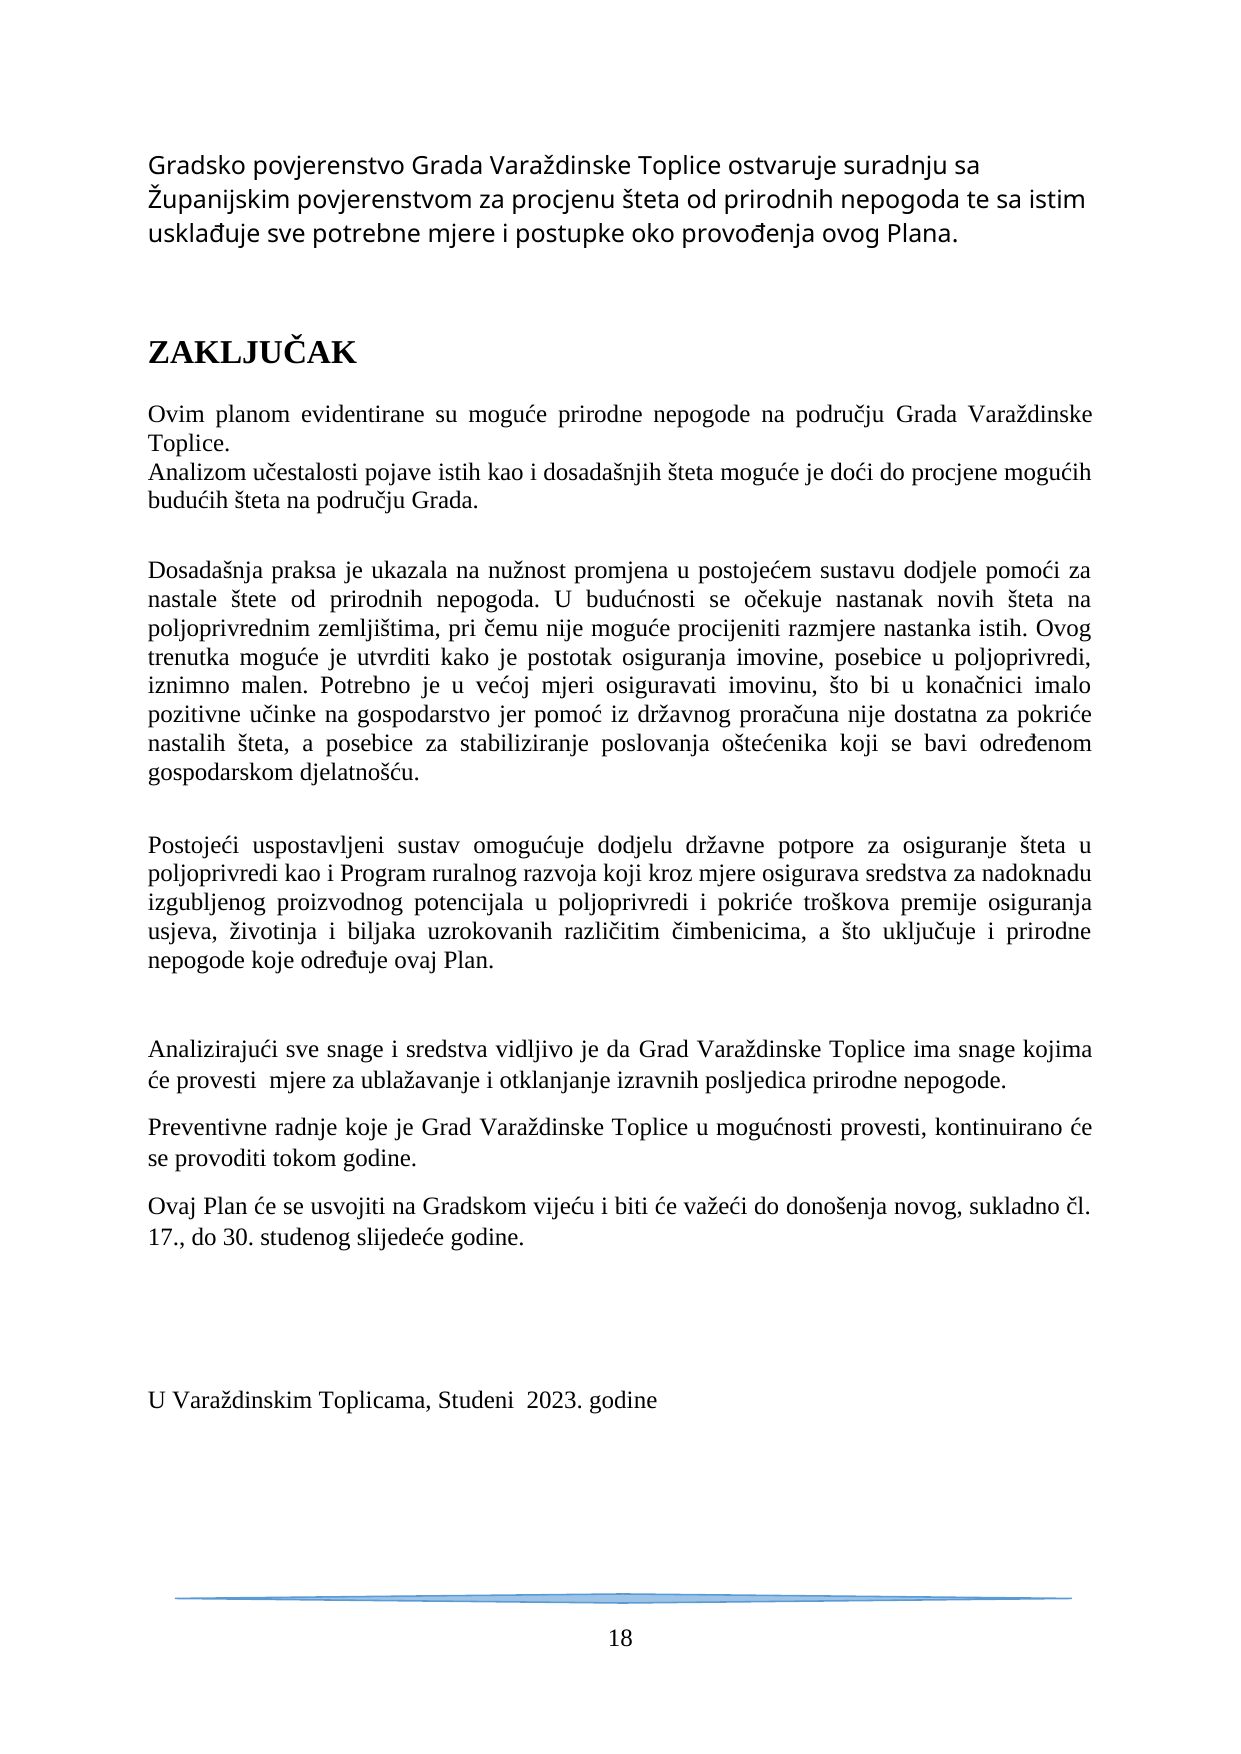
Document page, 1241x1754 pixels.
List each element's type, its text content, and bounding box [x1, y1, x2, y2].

text Ovim planom evidentirane su moguće prirodne nepogode na području Grada Varaždinske Toplice. [148, 399, 1093, 457]
text Preventivne radnje koje je Grad Varaždinske Toplice u mogućnosti provesti, kontinuirano će se provoditi tokom godine. [148, 1112, 1093, 1172]
text Postojeći uspostavljeni sustav omogućuje dodjelu državne potpore za osiguranje šteta u poljoprivredi kao i Program ruralnog razvoja koji kroz mjere osigurava sredstva za nadoknadu izgubljenog proizvodnog potencijala u poljoprivredi i pokriće troškova premije osiguranja usjeva, životinja i biljaka uzrokovanih različitim čimbenicima, a što uključuje i prirodne nepogode koje određuje ovaj Plan. [148, 830, 1093, 973]
text Ovaj Plan će se usvojiti na Gradskom vijeću i biti će važeći do donošenja novog, sukladno čl. 17., do 30. studenog slijedeće godine. [148, 1191, 1093, 1251]
text U Varaždinskim Toplicama, Studeni 2023. godine [148, 1385, 1093, 1414]
text Analizirajući sve snage i sredstva vidljivo je da Grad Varaždinske Toplice ima snage kojima će provesti mjere za ublažavanje i otklanjanje izravnih posljedica prirodne nepogode. [148, 1034, 1093, 1093]
text Dosadašnja praksa je ukazala na nužnost promjena u postojećem sustavu dodjele pomoći za nastale štete od prirodnih nepogoda. U budućnosti se očekuje nastanak novih šteta na poljoprivrednim zemljištima, pri čemu nije moguće procijeniti razmjere nastanka istih. Ovog trenutka moguće je utvrditi kako je postotak osiguranja imovine, posebice u poljoprivredi, iznimno malen. Potrebno je u većoj mjeri osiguravati imovinu, što bi u konačnici imalo pozitivne učinke na gospodarstvo jer pomoć iz državnog proračuna nije dostatna za pokriće nastalih šteta, a posebice za stabiliziranje poslovanja oštećenika koji se bavi određenom gospodarskom djelatnošću. [148, 556, 1093, 786]
text Gradsko povjerenstvo Grada Varaždinske Toplice ostvaruje suradnju sa Županijskim povjerenstvom za procjenu šteta od prirodnih nepogoda te sa istim usklađuje sve potrebne mjere i postupke oko provođenja ovog Plana. [148, 148, 1093, 250]
text Analizom učestalosti pojave istih kao i dosadašnjih šteta moguće je doći do procjene mogućih budućih šteta na području Grada. [148, 457, 1093, 514]
subtitle ZAKLJUČAK [148, 332, 1093, 371]
